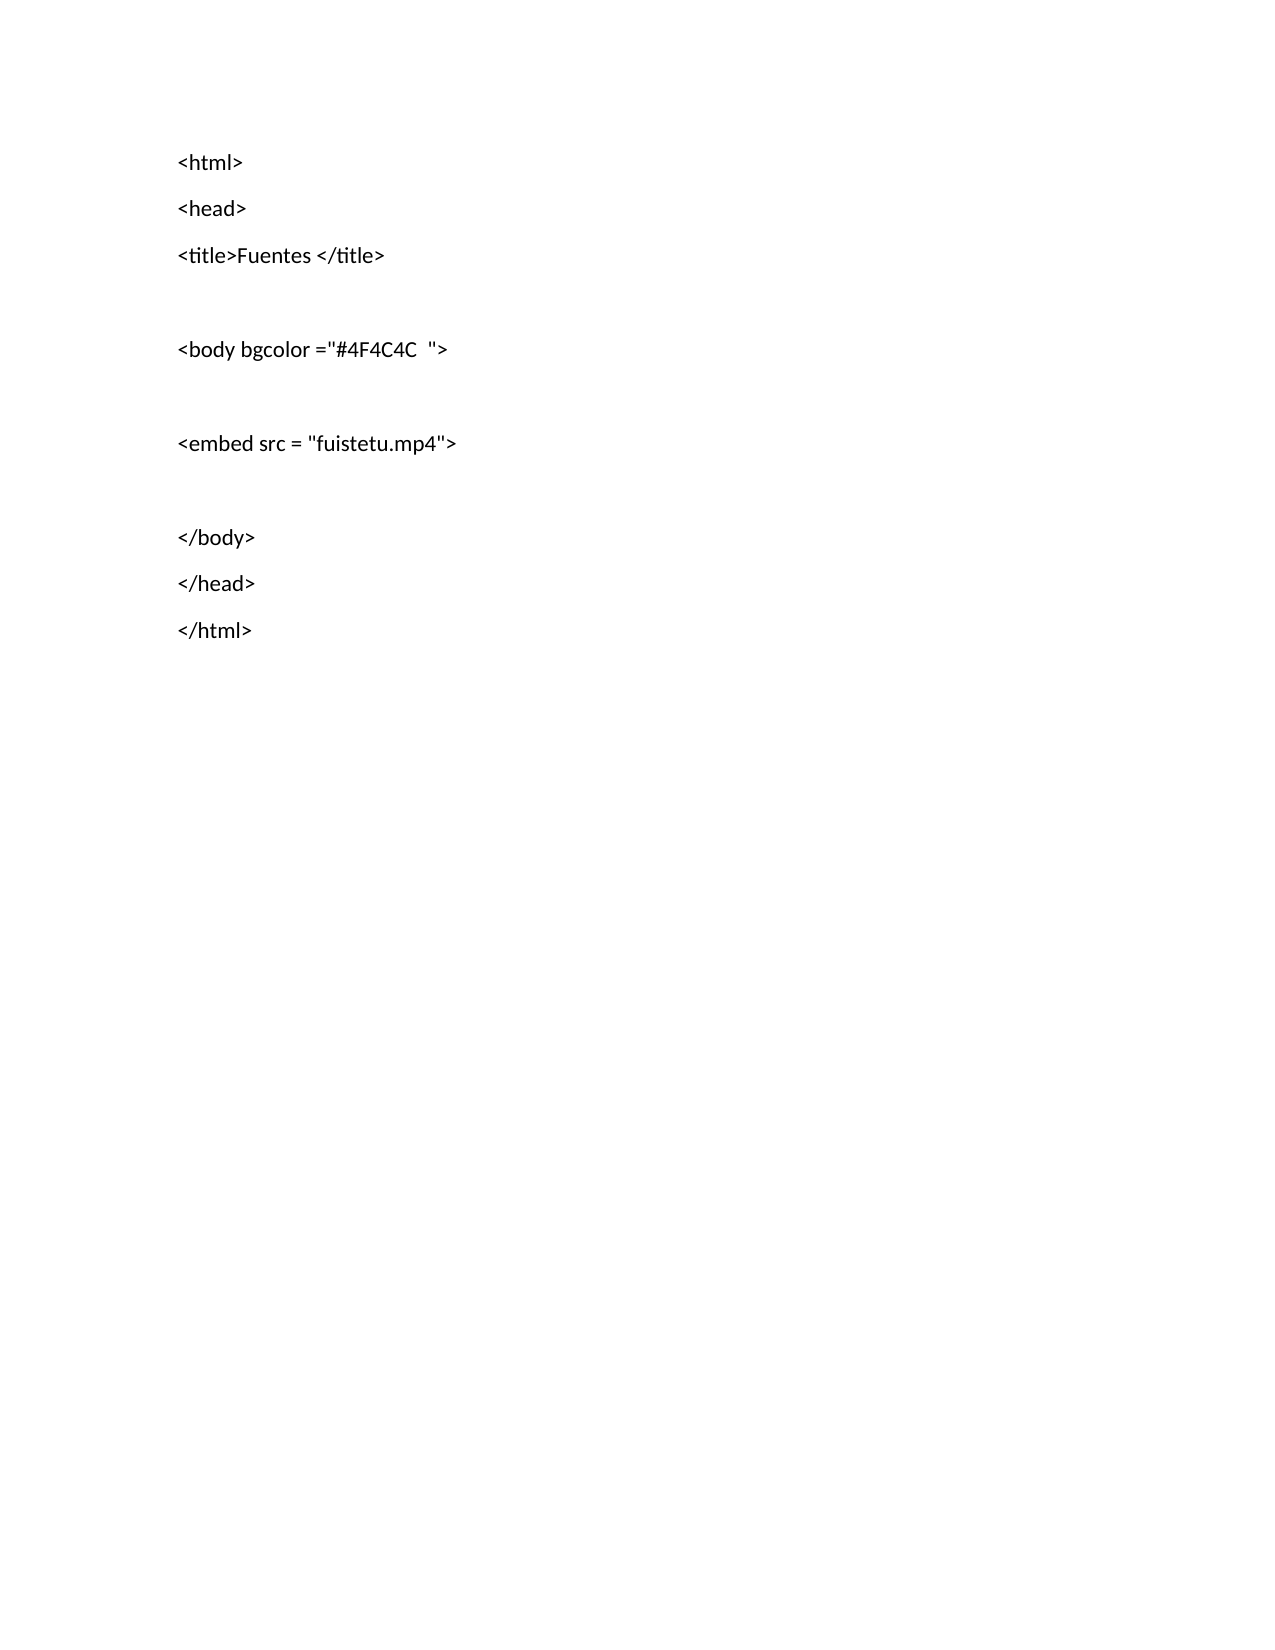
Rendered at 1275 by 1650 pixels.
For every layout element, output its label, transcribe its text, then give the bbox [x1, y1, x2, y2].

text <head> [177, 194, 1098, 222]
text </body> [177, 523, 1098, 551]
text <embed src = "fuistetu.mp4"> [177, 429, 1098, 457]
text </html> [177, 616, 1098, 644]
text </head> [177, 569, 1098, 597]
text <title>Fuentes </title> [177, 241, 1098, 269]
text <html> [177, 148, 1098, 176]
text <body bgcolor ="#4F4C4C "> [177, 335, 1098, 363]
